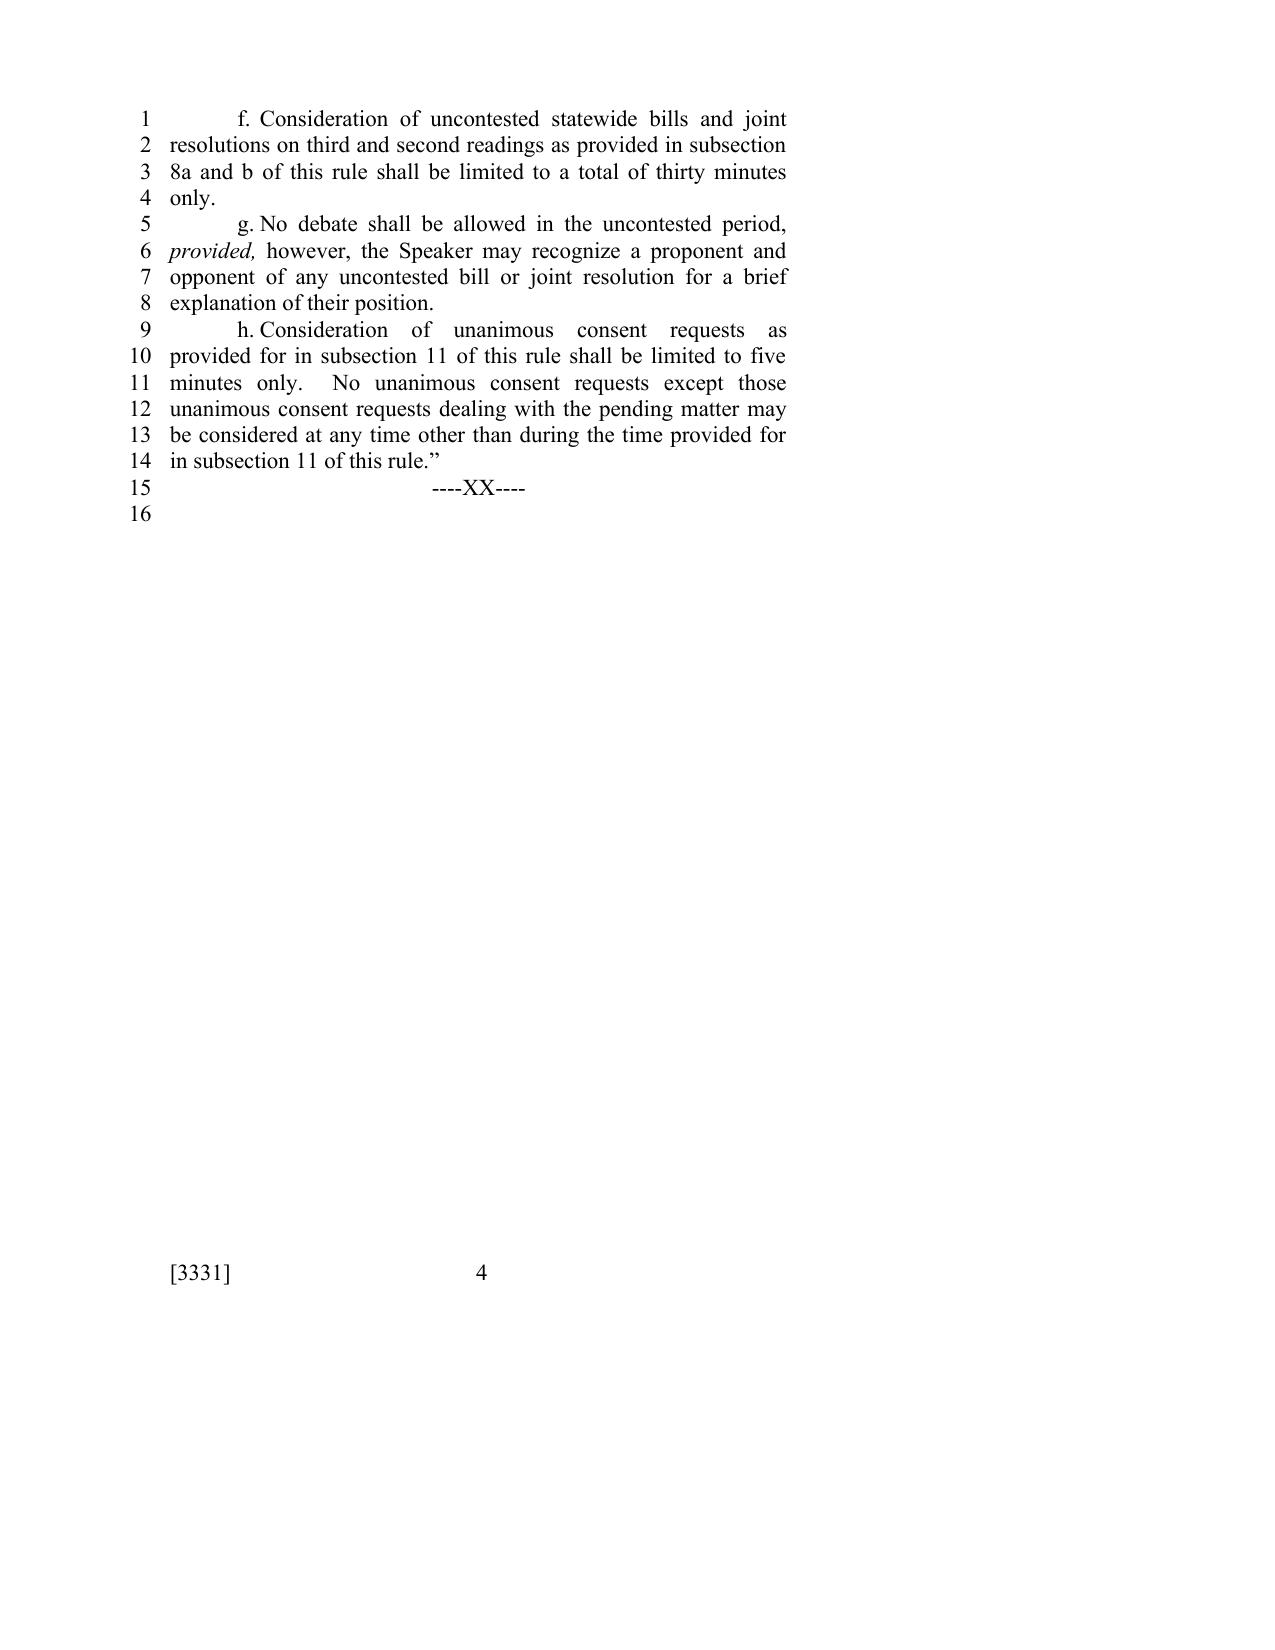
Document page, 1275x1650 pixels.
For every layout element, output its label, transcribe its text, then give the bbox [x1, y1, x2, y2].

text ----XX---- [169, 474, 787, 500]
text g. No debate shall be allowed in the uncontested period, provided, however, the Speaker may recognize a proponent and opponent of any uncontested bill or joint resolution for a brief explanation of their position. [169, 210, 787, 316]
text f. Consideration of uncontested statewide bills and joint resolutions on third and second readings as provided in subsection 8a and b of this rule shall be limited to a total of thirty minutes only. [169, 105, 787, 210]
text h. Consideration of unanimous consent requests as provided for in subsection 11 of this rule shall be limited to five minutes only. No unanimous consent requests except those unanimous consent requests dealing with the pending matter may be considered at any time other than during the time provided for in subsection 11 of this rule.” [169, 316, 787, 474]
